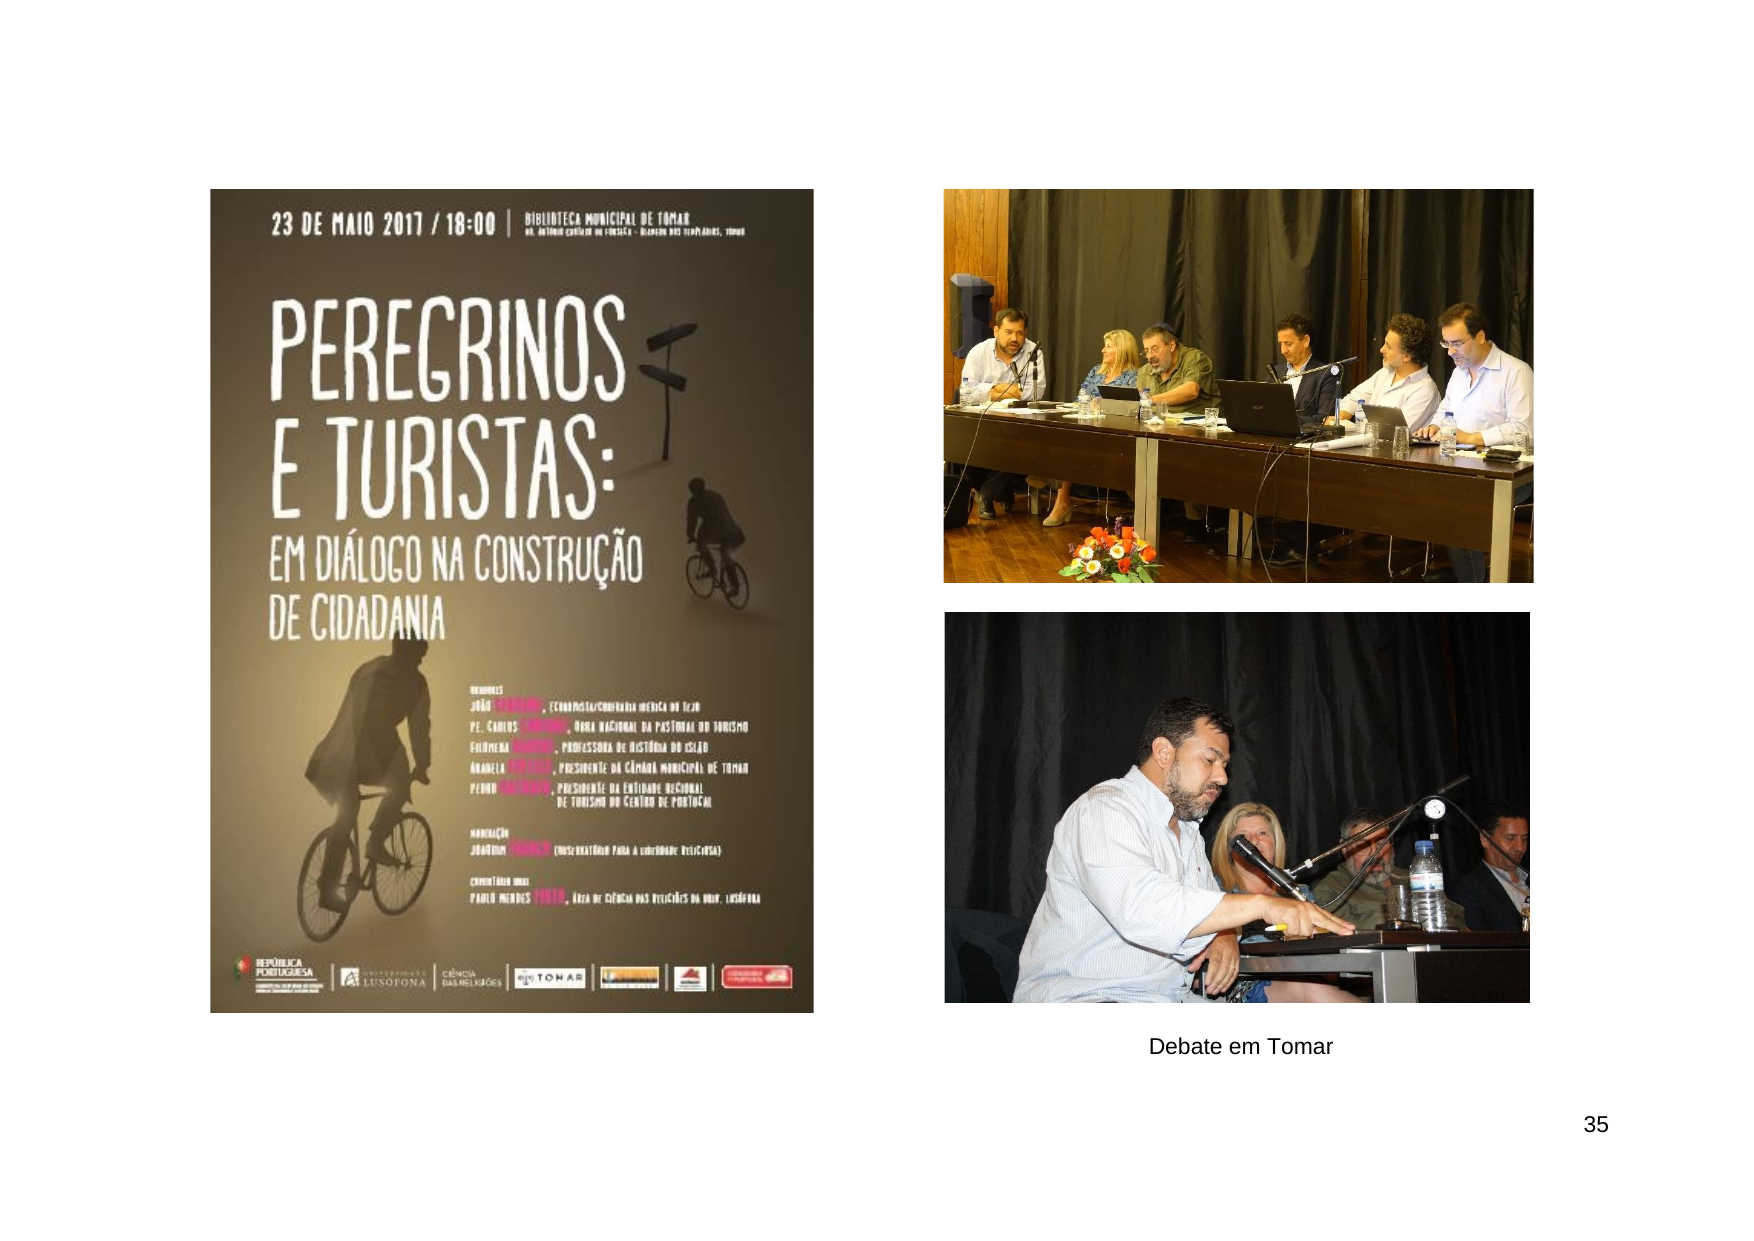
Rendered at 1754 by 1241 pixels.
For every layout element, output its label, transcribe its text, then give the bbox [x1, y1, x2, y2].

picture [944, 612, 1530, 1003]
table_header [190, 189, 878, 1061]
picture [943, 189, 1534, 583]
picture [210, 189, 814, 1013]
table_header Debate em Tomar [879, 189, 1559, 1061]
